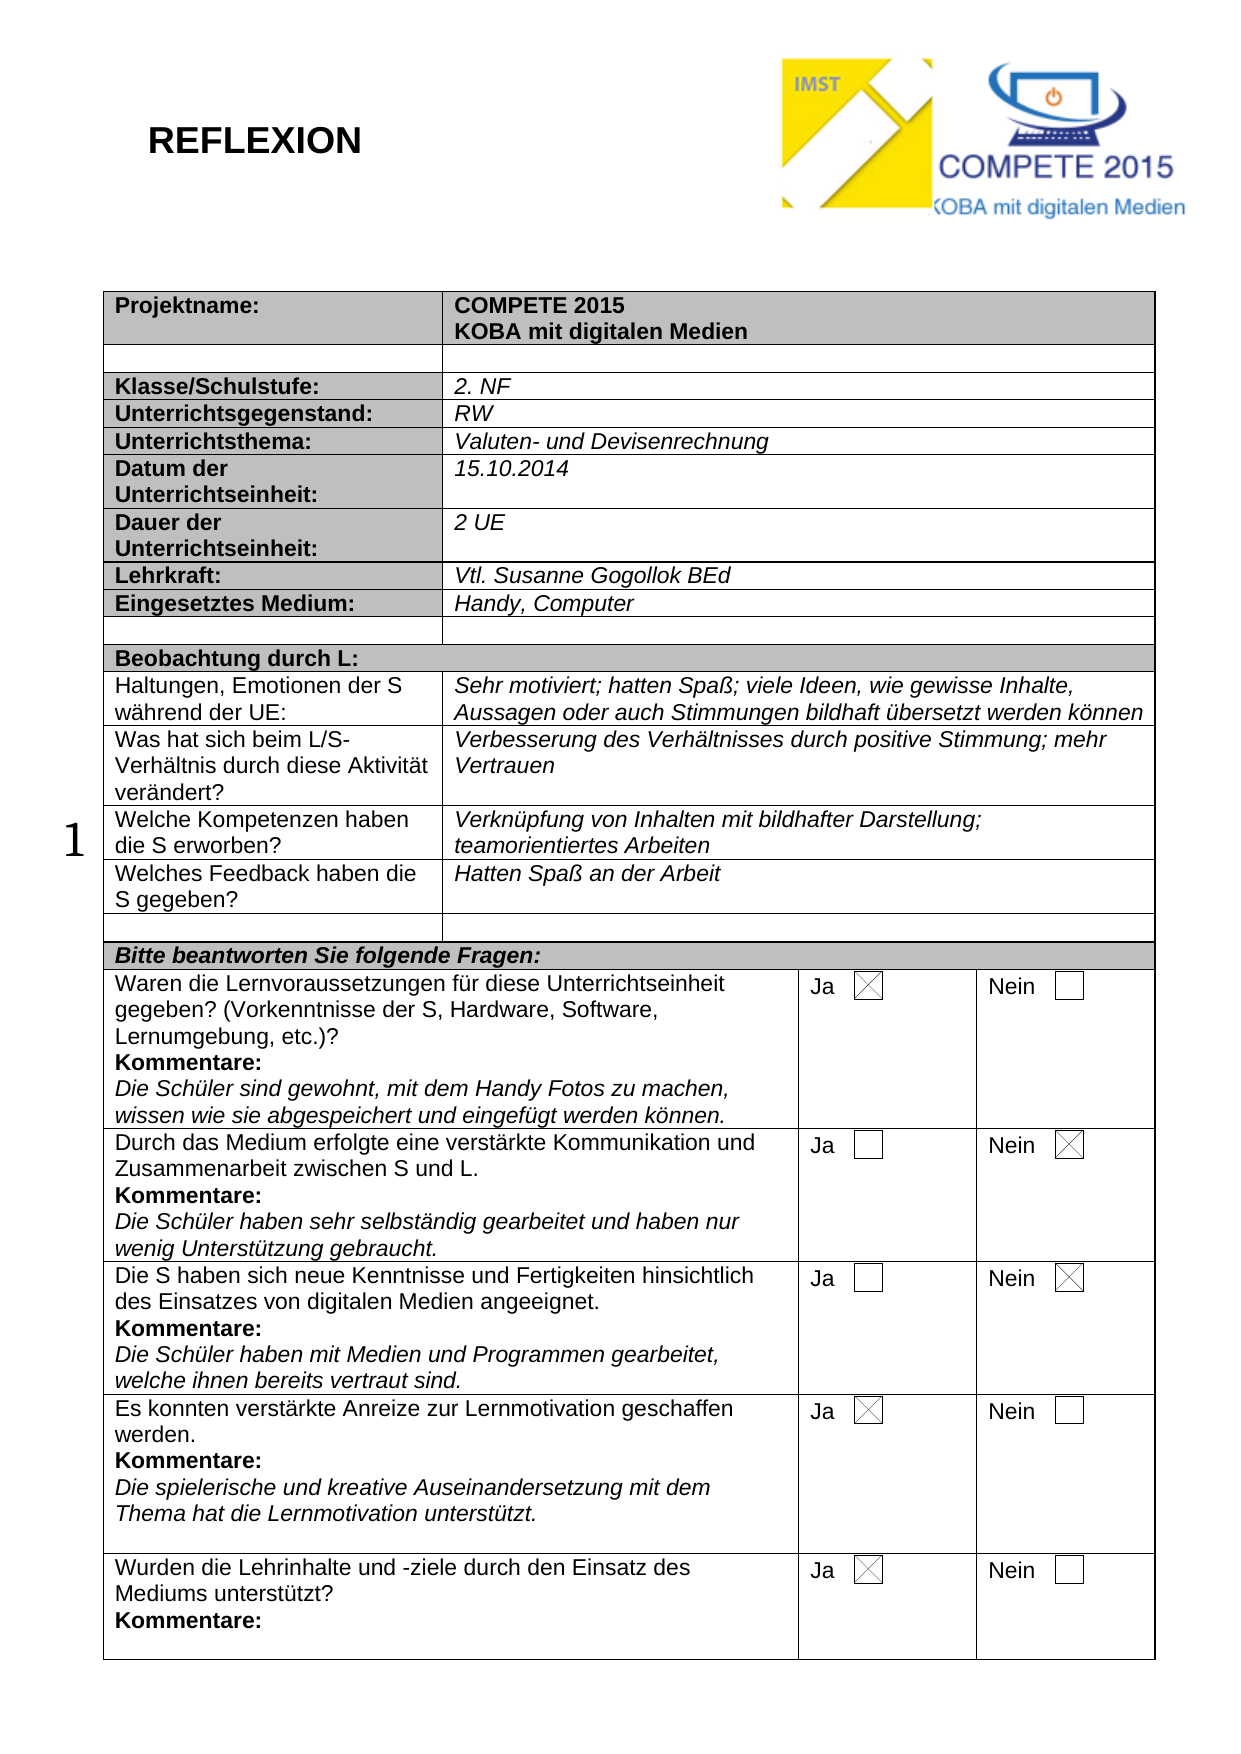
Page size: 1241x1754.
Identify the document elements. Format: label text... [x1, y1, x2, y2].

table_cell Ja [799, 1554, 976, 1659]
table_cell Es konnten verstärkte Anreize zur Lernmotivation geschaffen werden. Kommentare: Die spielerische und kreative Auseinandersetzung mit dem Thema hat die Lernmotivation unterstützt. [104, 1395, 798, 1553]
table_cell Vtl. Susanne Gogollok BEd [443, 563, 1154, 589]
text REFLEXION [148, 118, 778, 161]
table_cell Verknüpfung von Inhalten mit bildhafter Darstellung; teamorientiertes Arbeiten [443, 806, 1154, 859]
table_cell Waren die Lernvoraussetzungen für diese Unterrichtseinheit gegeben? (Vorkenntnisse der S, Hardware, Software, Lernumgebung, etc.)? Kommentare: Die Schüler sind gewohnt, mit dem Handy Fotos zu machen, wissen wie sie abgespeichert und eingefügt werden können. [104, 970, 798, 1128]
table_cell Die S haben sich neue Kenntnisse und Fertigkeiten hinsichtlich des Einsatzes von digitalen Medien angeeignet. Kommentare: Die Schüler haben mit Medien und Programmen gearbeitet, welche ihnen bereits vertraut sind. [104, 1262, 798, 1394]
table_cell [104, 914, 442, 941]
table_cell Lehrkraft: [104, 563, 442, 589]
table_cell Verbesserung des Verhältnisses durch positive Stimmung; mehr Vertrauen [443, 726, 1154, 805]
table_cell Welche Kompetenzen haben die S erworben? [104, 806, 442, 859]
table_cell Sehr motiviert; hatten Spaß; viele Ideen, wie gewisse Inhalte, Aussagen oder auch Stimmungen bildhaft übersetzt werden können [443, 672, 1154, 725]
table_cell Nein [977, 1262, 1154, 1394]
table_cell 15.10.2014 [443, 455, 1154, 508]
picture [778, 29, 1205, 238]
table_cell Durch das Medium erfolgte eine verstärkte Kommunikation und Zusammenarbeit zwischen S und L. Kommentare: Die Schüler haben sehr selbständig gearbeitet und haben nur wenig Unterstützung gebraucht. [104, 1129, 798, 1261]
table_cell Dauer der Unterrichtseinheit: [104, 509, 442, 561]
table_cell Hatten Spaß an der Arbeit [443, 860, 1154, 912]
table_cell [443, 345, 1154, 372]
table_cell Nein [977, 1395, 1154, 1553]
table_cell Nein [977, 1554, 1154, 1659]
table_cell 2. NF [443, 373, 1154, 399]
table_cell Valuten- und Devisenrechnung [443, 428, 1154, 454]
table_cell Ja [799, 1129, 976, 1261]
table_cell Beobachtung durch L: [104, 645, 1154, 671]
table_cell Datum der Unterrichtseinheit: [104, 455, 442, 508]
table_cell Handy, Computer [443, 590, 1154, 616]
table_cell Welches Feedback haben die S gegeben? [104, 860, 442, 912]
table_cell [104, 345, 442, 372]
table_cell 2 UE [443, 509, 1154, 561]
table_cell [443, 914, 1154, 941]
table_cell Ja [799, 1395, 976, 1553]
table_cell Was hat sich beim L/S-Verhältnis durch diese Aktivität verändert? [104, 726, 442, 805]
table_cell Unterrichtsthema: [104, 428, 442, 454]
table_cell [443, 617, 1154, 644]
table_cell Haltungen, Emotionen der S während der UE: [104, 672, 442, 725]
table_cell RW [443, 400, 1154, 427]
table_cell Nein [977, 970, 1154, 1128]
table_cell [104, 1554, 798, 1659]
table_cell [104, 617, 442, 644]
table_cell Bitte beantworten Sie folgende Fragen: [104, 943, 1154, 969]
table_cell Ja [799, 1262, 976, 1394]
table_cell Ja [799, 970, 976, 1128]
table_cell Unterrichtsgegenstand: [104, 400, 442, 427]
table_header COMPETE 2015 KOBA mit digitalen Medien [443, 292, 1154, 344]
table_header Projektname: [104, 292, 442, 344]
table_cell Klasse/Schulstufe: [104, 373, 442, 399]
table_cell Nein [977, 1129, 1154, 1261]
table_cell Eingesetztes Medium: [104, 590, 442, 616]
